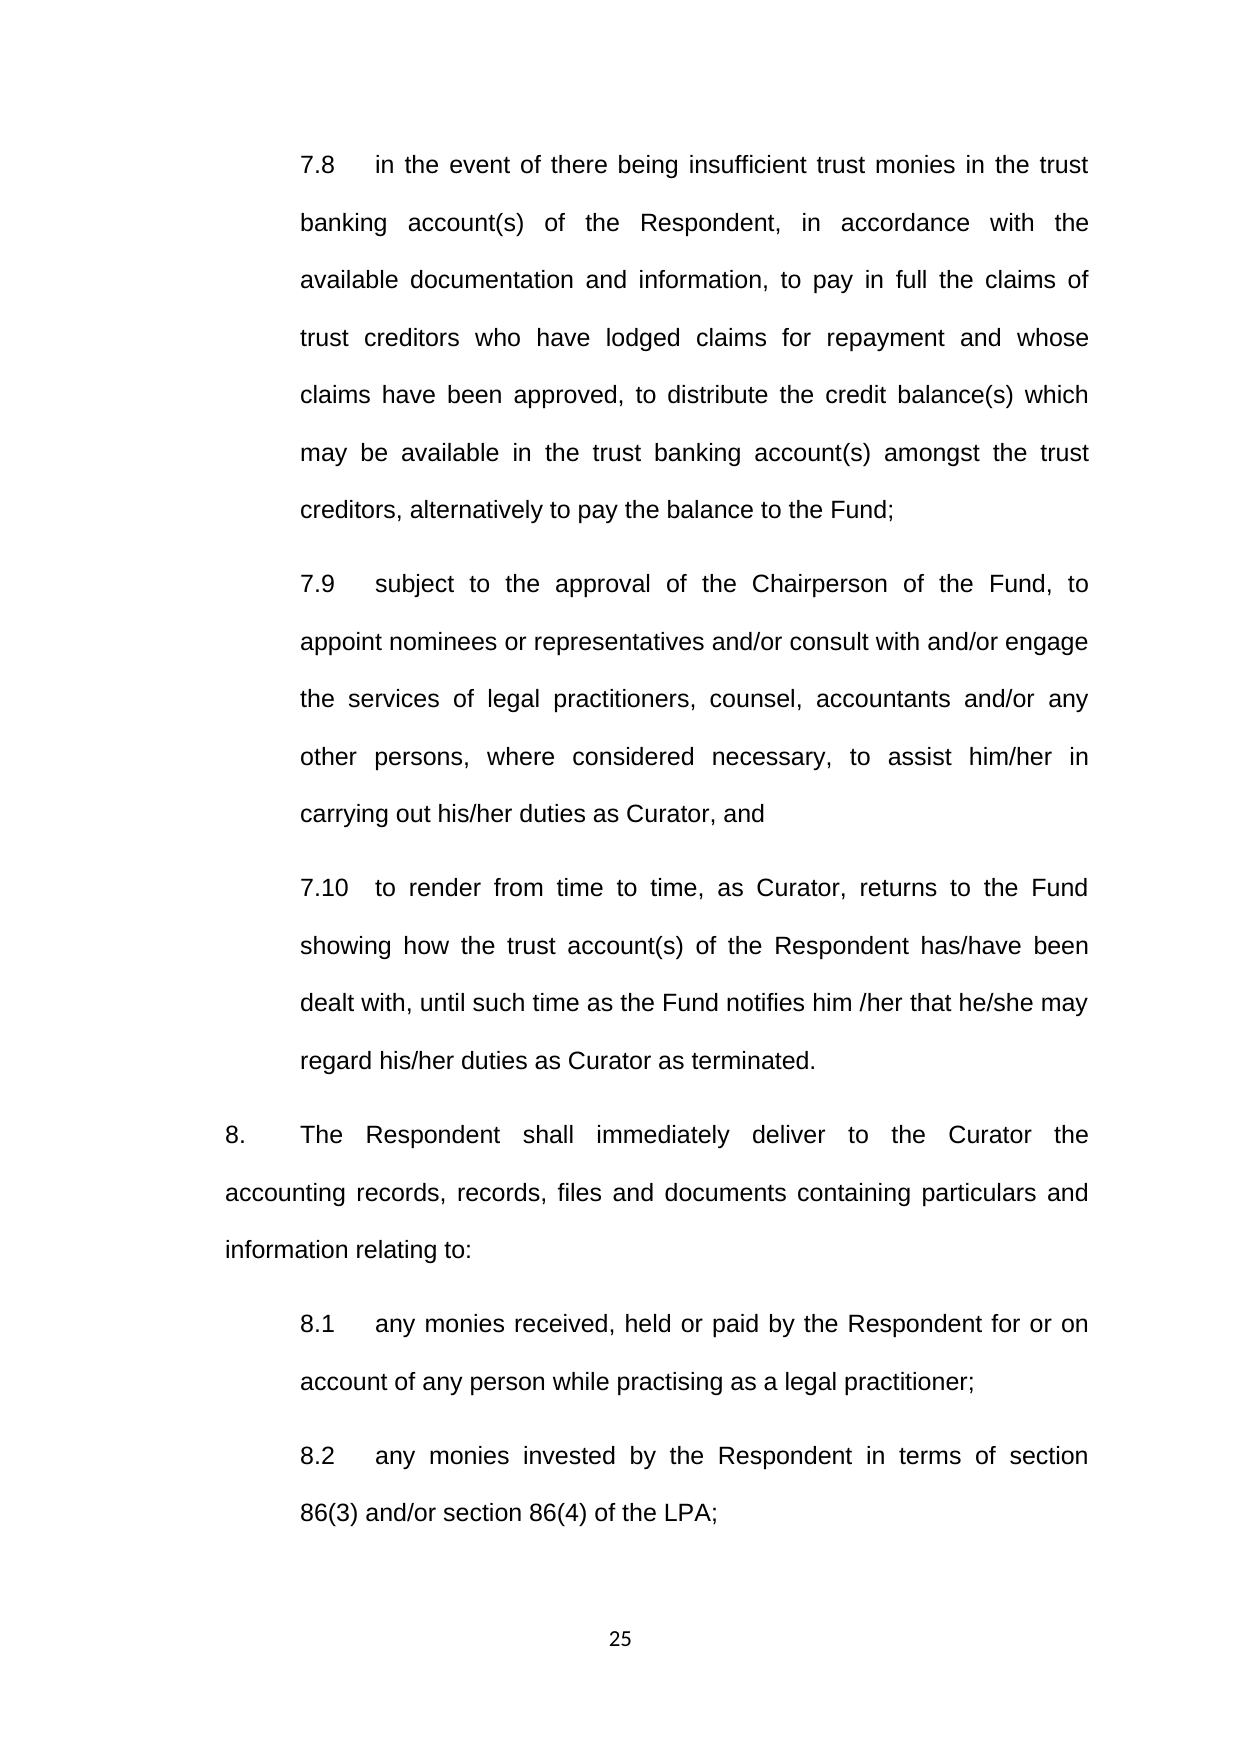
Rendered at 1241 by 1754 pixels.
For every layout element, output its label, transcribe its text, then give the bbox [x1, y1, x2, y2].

text 8.2 any monies invested by the Respondent in terms of section 86(3) and/or section 86(4) of the LPA; [300, 1441, 1090, 1527]
text 8. The Respondent shall immediately deliver to the Curator the accounting records, records, files and documents containing particulars and information relating to: [225, 1120, 1090, 1264]
text 8.1 any monies received, held or paid by the Respondent for or on account of any person while practising as a legal practitioner; [300, 1309, 1090, 1395]
text 7.8 in the event of there being insufficient trust monies in the trust banking account(s) of the Respondent, in accordance with the available documentation and information, to pay in full the claims of trust creditors who have lodged claims for repayment and whose claims have been approved, to distribute the credit balance(s) which may be available in the trust banking account(s) amongst the trust creditors, alternatively to pay the balance to the Fund; [300, 150, 1090, 524]
text 7.9 subject to the approval of the Chairperson of the Fund, to appoint nominees or representatives and/or consult with and/or engage the services of legal practitioners, counsel, accountants and/or any other persons, where considered necessary, to assist him/her in carrying out his/her duties as Curator, and [300, 569, 1090, 828]
text 7.10 to render from time to time, as Curator, returns to the Fund showing how the trust account(s) of the Respondent has/have been dealt with, until such time as the Fund notifies him /her that he/she may regard his/her duties as Curator as terminated. [300, 873, 1090, 1074]
